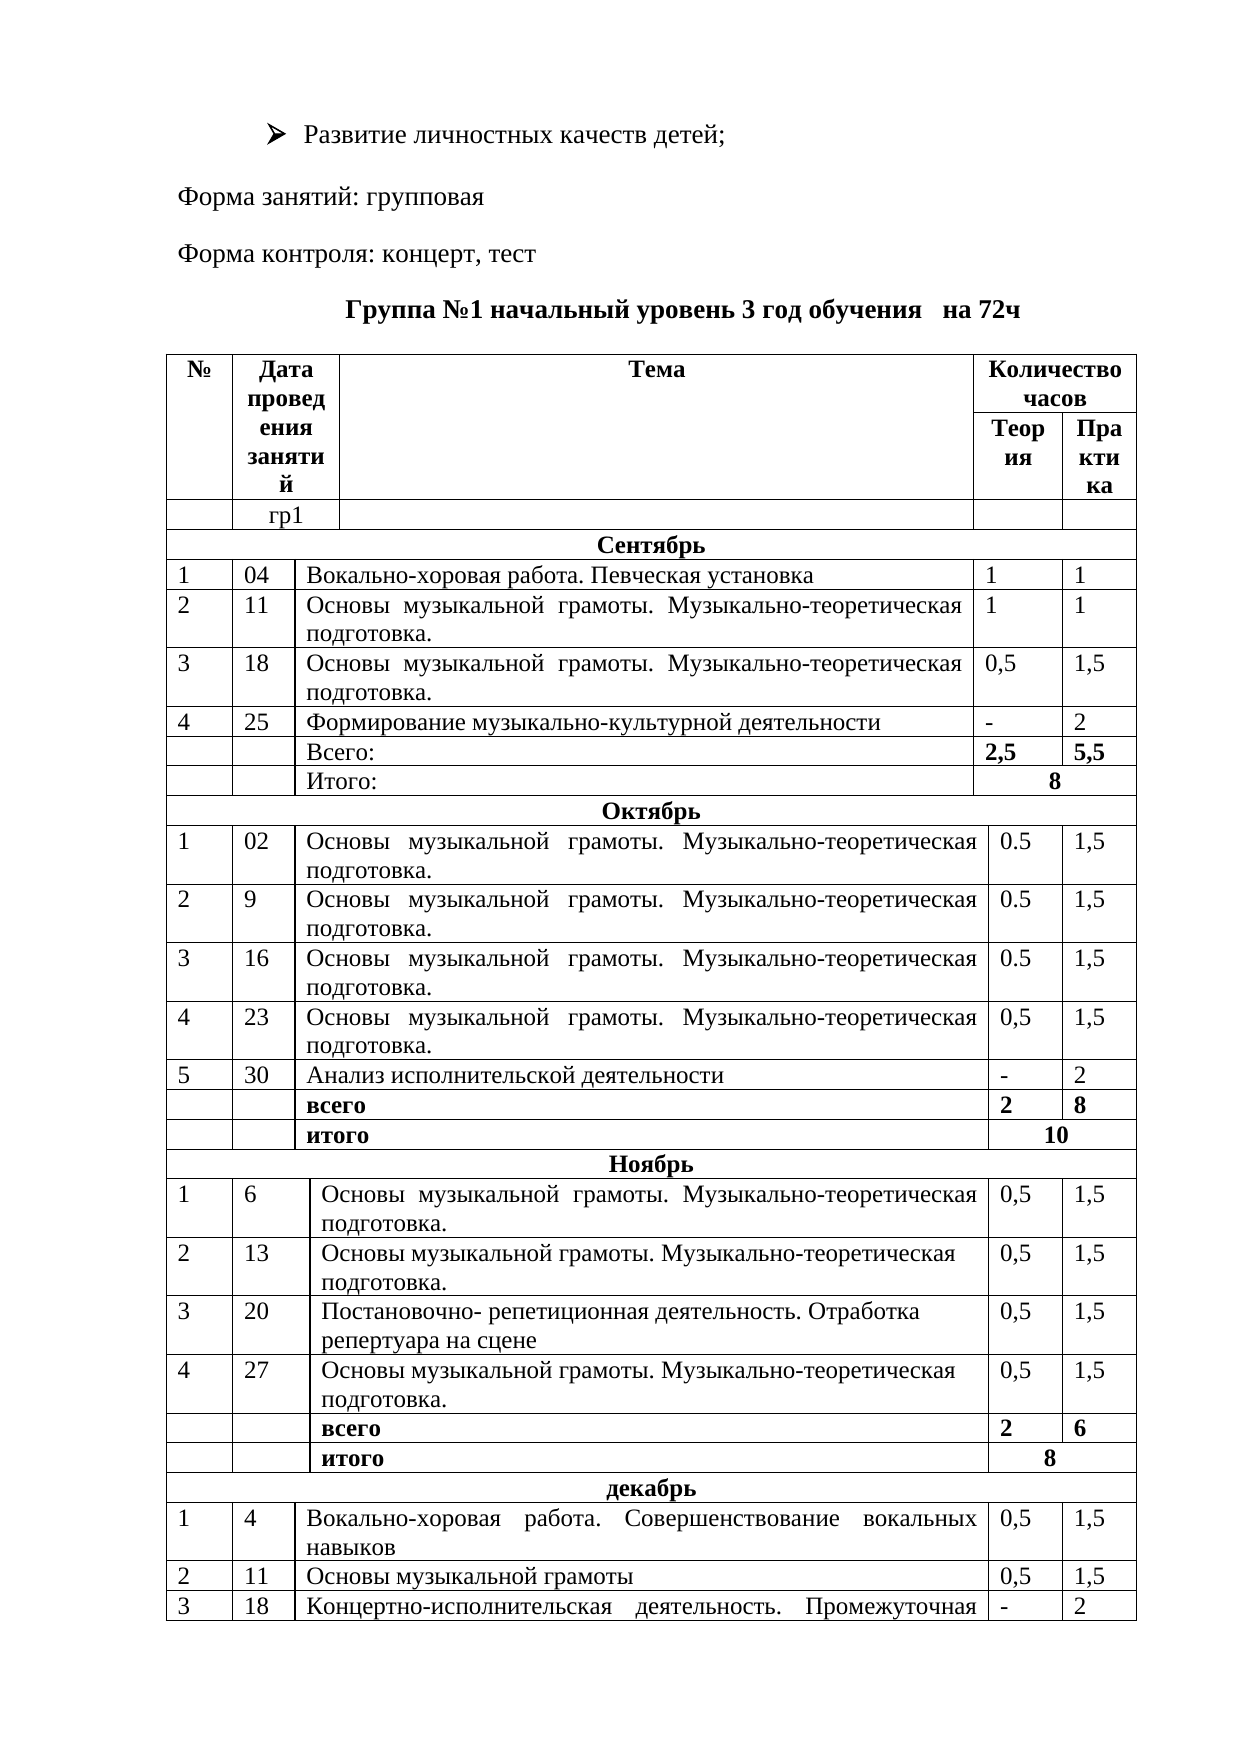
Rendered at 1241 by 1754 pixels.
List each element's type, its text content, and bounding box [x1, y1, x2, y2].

table_cell 0.5 [989, 943, 1062, 1001]
table_cell 30 [233, 1060, 294, 1089]
table_cell [233, 1414, 309, 1442]
table_cell 1 [974, 560, 1062, 589]
table_cell 1,5 [1063, 1503, 1136, 1560]
table_cell [167, 500, 232, 529]
table_cell 1,5 [1063, 1238, 1136, 1295]
table_cell 1 [167, 1503, 232, 1560]
table_cell [233, 766, 294, 795]
table_cell [167, 1090, 232, 1119]
text Группа №1 начальный уровень 3 год обучения на 72ч [215, 294, 1152, 325]
table_cell Основы музыкальной грамоты. Музыкально-теоретическая подготовка. [311, 1238, 988, 1295]
table_cell [167, 1120, 232, 1148]
table_cell 1 [167, 1179, 232, 1237]
table_cell 2 [1063, 707, 1136, 736]
table_cell 0.5 [989, 885, 1062, 942]
table_cell [167, 1443, 232, 1472]
table_cell 8 [1063, 1090, 1136, 1119]
table_cell Октябрь [167, 796, 1136, 825]
table_cell 1,5 [1063, 1355, 1136, 1412]
table_cell 3 [167, 648, 232, 706]
table_cell итого [311, 1443, 988, 1472]
table_cell Основы музыкальной грамоты. Музыкально-теоретическая подготовка. [296, 826, 988, 883]
table_cell Вокально-хоровая работа. Певческая установка [296, 560, 973, 589]
table_cell Практика [1063, 413, 1136, 499]
table_cell Основы музыкальной грамоты. Музыкально-теоретическая подготовка. [296, 943, 988, 1001]
table_cell Основы музыкальной грамоты. Музыкально-теоретическая подготовка. [311, 1179, 988, 1237]
table_cell 4 [233, 1503, 294, 1560]
table_cell 0,5 [989, 1238, 1062, 1295]
table_cell Итого: [296, 766, 973, 795]
table_cell 0,5 [989, 1503, 1062, 1560]
table_cell Сентябрь [167, 530, 1136, 559]
table_cell 5,5 [1063, 737, 1136, 765]
table_cell 4 [167, 707, 232, 736]
table_cell 1 [167, 826, 232, 883]
table_cell всего [311, 1414, 988, 1442]
table_cell декабрь [167, 1473, 1136, 1502]
table_cell 2 [1063, 1060, 1136, 1089]
table_header Количество часов [974, 355, 1136, 412]
table_cell 0,5 [989, 1355, 1062, 1412]
table_cell 18 [233, 1591, 294, 1620]
table_cell 2,5 [974, 737, 1062, 765]
table_cell [340, 500, 973, 529]
table_cell 3 [167, 943, 232, 1001]
table_cell Теория [974, 413, 1062, 499]
table_cell Всего: [296, 737, 973, 765]
table_cell 1,5 [1063, 943, 1136, 1001]
table_cell 3 [167, 1591, 232, 1620]
table_cell 2 [989, 1090, 1062, 1119]
table_header № [167, 355, 232, 499]
table_cell 8 [974, 766, 1136, 795]
table_cell 5 [167, 1060, 232, 1089]
table_cell 0,5 [974, 648, 1062, 706]
table_cell 2 [167, 1238, 232, 1295]
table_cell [296, 1591, 988, 1620]
table_cell 2 [989, 1414, 1062, 1442]
table_cell 0,5 [989, 1561, 1062, 1590]
table_cell 2 [1063, 1591, 1136, 1620]
table_cell Ноябрь [167, 1150, 1136, 1178]
table_cell 11 [233, 1561, 294, 1590]
table_cell 13 [233, 1238, 309, 1295]
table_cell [296, 1503, 988, 1560]
table_cell 1,5 [1063, 1002, 1136, 1059]
table_cell 25 [233, 707, 294, 736]
table_cell 4 [167, 1355, 232, 1412]
table_cell итого [296, 1120, 988, 1148]
table_cell 2 [167, 590, 232, 647]
table_cell 1 [1063, 560, 1136, 589]
table_cell 1,5 [1063, 1561, 1136, 1590]
table_cell 1,5 [1063, 826, 1136, 883]
table_cell [167, 766, 232, 795]
table_cell Основы музыкальной грамоты [296, 1561, 988, 1590]
table_cell 4 [167, 1002, 232, 1059]
table_cell 23 [233, 1002, 294, 1059]
table_cell 1 [167, 560, 232, 589]
table_cell 9 [233, 885, 294, 942]
table_cell 2 [167, 1561, 232, 1590]
table_cell 18 [233, 648, 294, 706]
table_cell Основы музыкальной грамоты. Музыкально-теоретическая подготовка. [311, 1355, 988, 1412]
table_cell 2 [167, 885, 232, 942]
table_cell 16 [233, 943, 294, 1001]
table_cell [167, 1414, 232, 1442]
table_cell [167, 737, 232, 765]
table_cell Постановочно- репетиционная деятельность. Отработка репертуара на сцене [311, 1296, 988, 1354]
table_cell - [989, 1591, 1062, 1620]
table_cell 0.5 [989, 826, 1062, 883]
table_cell 1,5 [1063, 1296, 1136, 1354]
table_cell гр1 [233, 500, 339, 529]
table_cell Формирование музыкально-культурной деятельности [296, 707, 973, 736]
table_cell 6 [1063, 1414, 1136, 1442]
text Форма занятий: групповая [177, 181, 1152, 212]
list Развитие личностных качеств детей; [207, 118, 1152, 149]
table_cell 6 [233, 1179, 309, 1237]
table_cell Основы музыкальной грамоты. Музыкально-теоретическая подготовка. [296, 1002, 988, 1059]
table_cell 8 [989, 1443, 1136, 1472]
table_cell 1 [1063, 590, 1136, 647]
table_cell 3 [167, 1296, 232, 1354]
table_cell 11 [233, 590, 294, 647]
table_cell [233, 1090, 294, 1119]
table_cell Основы музыкальной грамоты. Музыкально-теоретическая подготовка. [296, 885, 988, 942]
table_cell 0,5 [989, 1296, 1062, 1354]
table_cell Основы музыкальной грамоты. Музыкально-теоретическая подготовка. [296, 648, 973, 706]
table_cell - [974, 707, 1062, 736]
table_cell 04 [233, 560, 294, 589]
table_cell [974, 500, 1062, 529]
table_header Дата проведения занятий [233, 355, 339, 499]
table_cell [233, 1443, 309, 1472]
table_cell 1 [974, 590, 1062, 647]
table_cell 20 [233, 1296, 309, 1354]
table_cell 0,5 [989, 1179, 1062, 1237]
table_cell [233, 737, 294, 765]
table_cell 1,5 [1063, 885, 1136, 942]
table_cell Анализ исполнительской деятельности [296, 1060, 988, 1089]
table_cell 27 [233, 1355, 309, 1412]
table_cell 02 [233, 826, 294, 883]
table_cell всего [296, 1090, 988, 1119]
table_cell 1,5 [1063, 648, 1136, 706]
table_cell 10 [989, 1120, 1136, 1148]
table_cell 0,5 [989, 1002, 1062, 1059]
table_cell - [989, 1060, 1062, 1089]
text Форма контроля: концерт, тест [177, 237, 1152, 268]
table_cell [1063, 500, 1136, 529]
table_header Тема [340, 355, 973, 499]
table_cell 1,5 [1063, 1179, 1136, 1237]
table_cell Основы музыкальной грамоты. Музыкально-теоретическая подготовка. [296, 590, 973, 647]
table_cell [233, 1120, 294, 1148]
